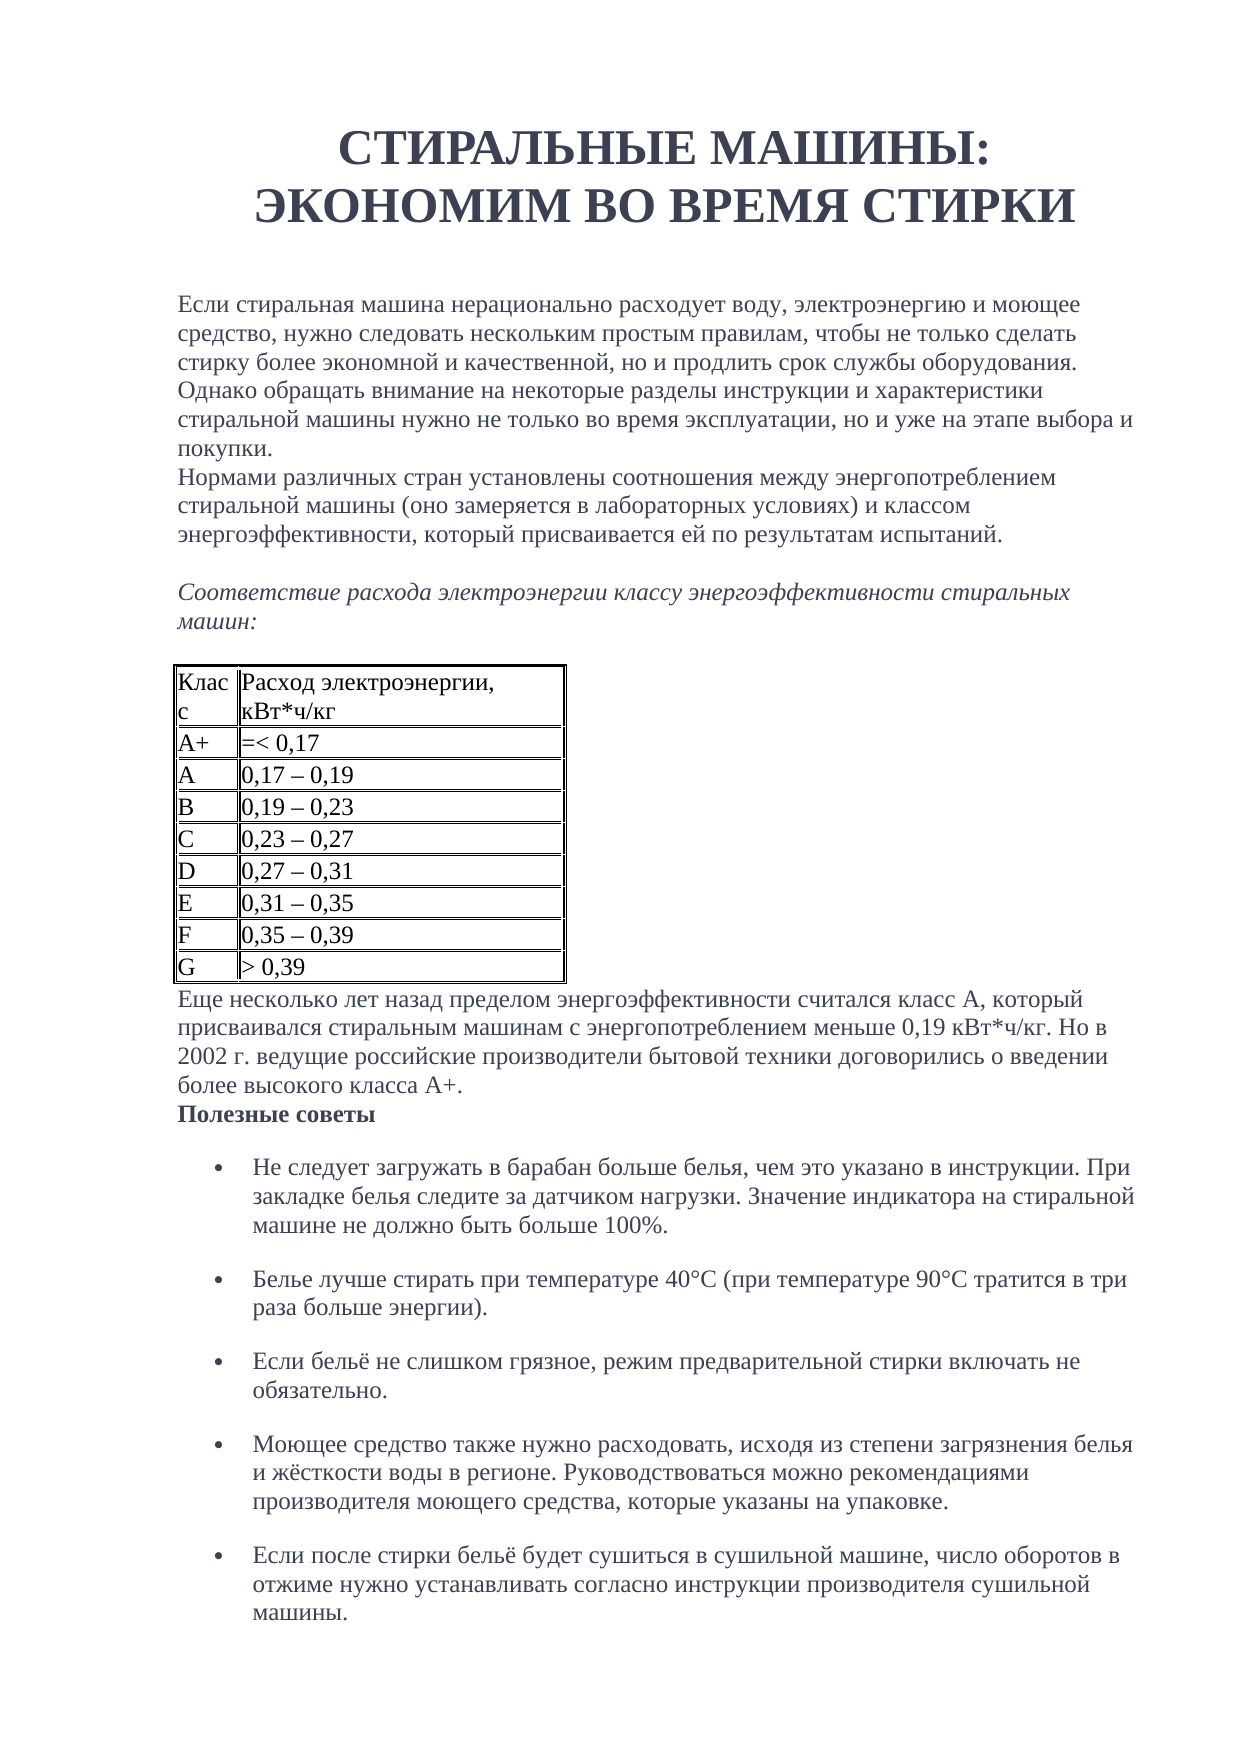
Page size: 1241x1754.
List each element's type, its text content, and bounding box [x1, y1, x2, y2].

table_cell С [175, 821, 239, 853]
table_cell 0,31 – 0,35 [241, 885, 564, 917]
table_cell > 0,39 [239, 949, 564, 981]
table_cell E [177, 885, 237, 917]
table_cell А+ [175, 725, 239, 757]
table_cell В [175, 789, 239, 821]
text Еще несколько лет назад пределом энергоэффективности считался класс А, который присваивался стиральным машинам с энергопотреблением меньше 0,19 кВт*ч/кг. Но в 2002 г. ведущие российские производители бытовой техники договорились о введении более высокого класса А+. [177, 984, 1152, 1099]
table_cell 0,17 – 0,19 [239, 757, 565, 789]
table_header Класс [177, 666, 239, 725]
table_cell 0,27 – 0,31 [239, 853, 565, 884]
table_cell 0,19 – 0,23 [239, 789, 565, 821]
text Соответствие расхода электроэнергии классу энергоэффективности стиральных машин: [177, 577, 1152, 635]
table_cell G [177, 949, 239, 981]
list Если после стирки бельё будет сушиться в сушильной машине, число оборотов в отжиме нужно устанавливать согласно инструкции производителя сушильной машины. [215, 1540, 1152, 1626]
table_cell 0,35 – 0,39 [239, 917, 565, 948]
table_cell F [175, 917, 239, 948]
list Моющее средство также нужно расходовать, исходя из степени загрязнения белья и жёсткости воды в регионе. Руководствоваться можно рекомендациями производителя моющего средства, которые указаны на упаковке. [215, 1429, 1152, 1515]
text Если стиральная машина нерационально расходует воду, электроэнергию и моющее средство, нужно следовать нескольким простым правилам, чтобы не только сделать стирку более экономной и качественной, но и продлить срок службы оборудования. Однако обращать внимание на некоторые разделы инструкции и характеристики стиральной машины нужно не только во время эксплуатации, но и уже на этапе выбора и покупки. [177, 289, 1152, 462]
table_cell 0,23 – 0,27 [239, 821, 565, 853]
table_cell D [175, 853, 239, 884]
text СТИРАЛЬНЫЕ МАШИНЫ: ЭКОНОМИМ ВО ВРЕМЯ СТИРКи [177, 118, 1152, 233]
text Нормами различных стран установлены соотношения между энергопотреблением стиральной машины (оно замеряется в лабораторных условиях) и классом энергоэффективности, который присваивается ей по результатам испытаний. [177, 462, 1152, 548]
list Белье лучше стирать при температуре 40°С (при температуре 90°С тратится в три раза больше энергии). [215, 1264, 1152, 1321]
table_cell А [175, 757, 239, 789]
list Если бельё не слишком грязное, режим предварительной стирки включать не обязательно. [215, 1346, 1152, 1404]
table_header Расход электроэнергии, кВт*ч/кг [239, 667, 563, 725]
list Не следует загружать в барабан больше белья, чем это указано в инструкции. При закладке белья следите за датчиком нагрузки. Значение индикатора на стиральной машине не должно быть больше 100%. [215, 1152, 1152, 1239]
table_cell =< 0,17 [239, 725, 565, 757]
text Полезные советы [177, 1099, 1152, 1127]
